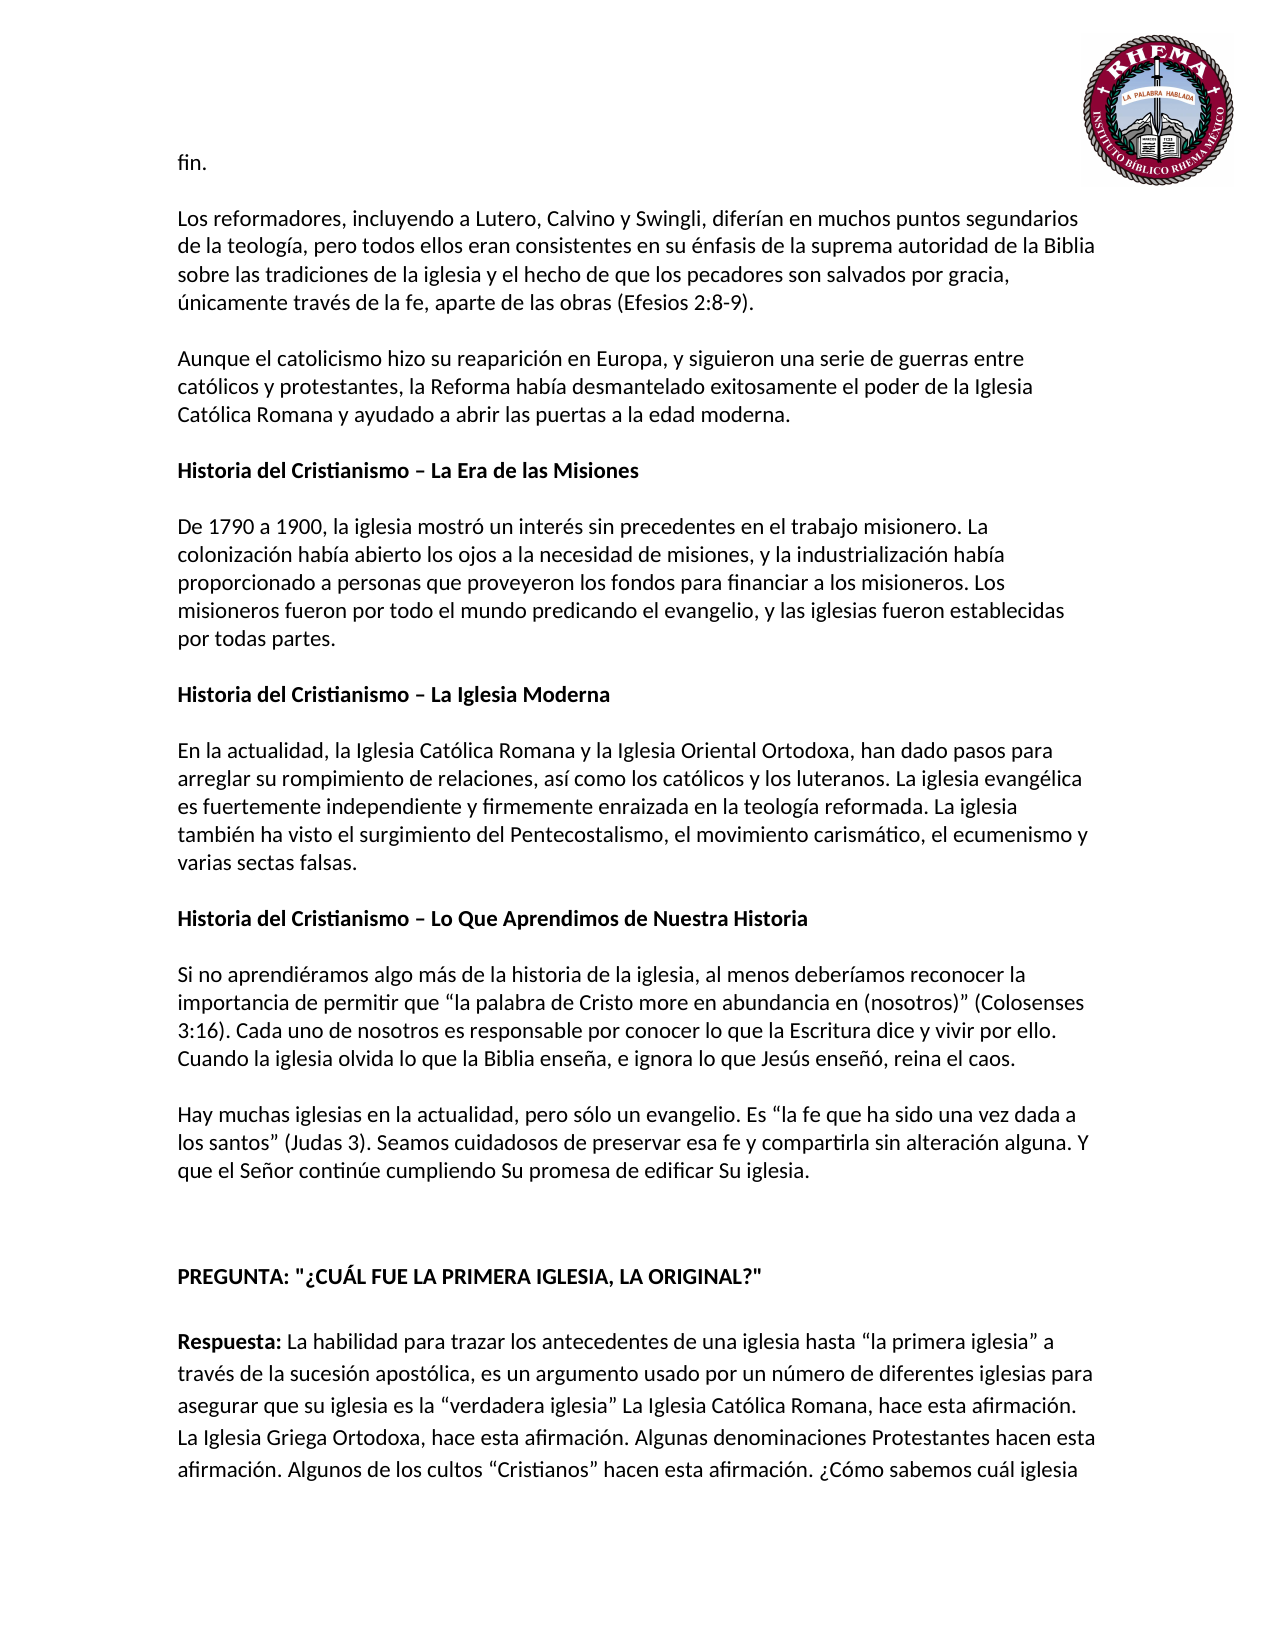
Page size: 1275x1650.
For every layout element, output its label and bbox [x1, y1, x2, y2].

text [177, 1262, 1098, 1483]
picture [1081, 33, 1235, 187]
text [177, 148, 1098, 1184]
